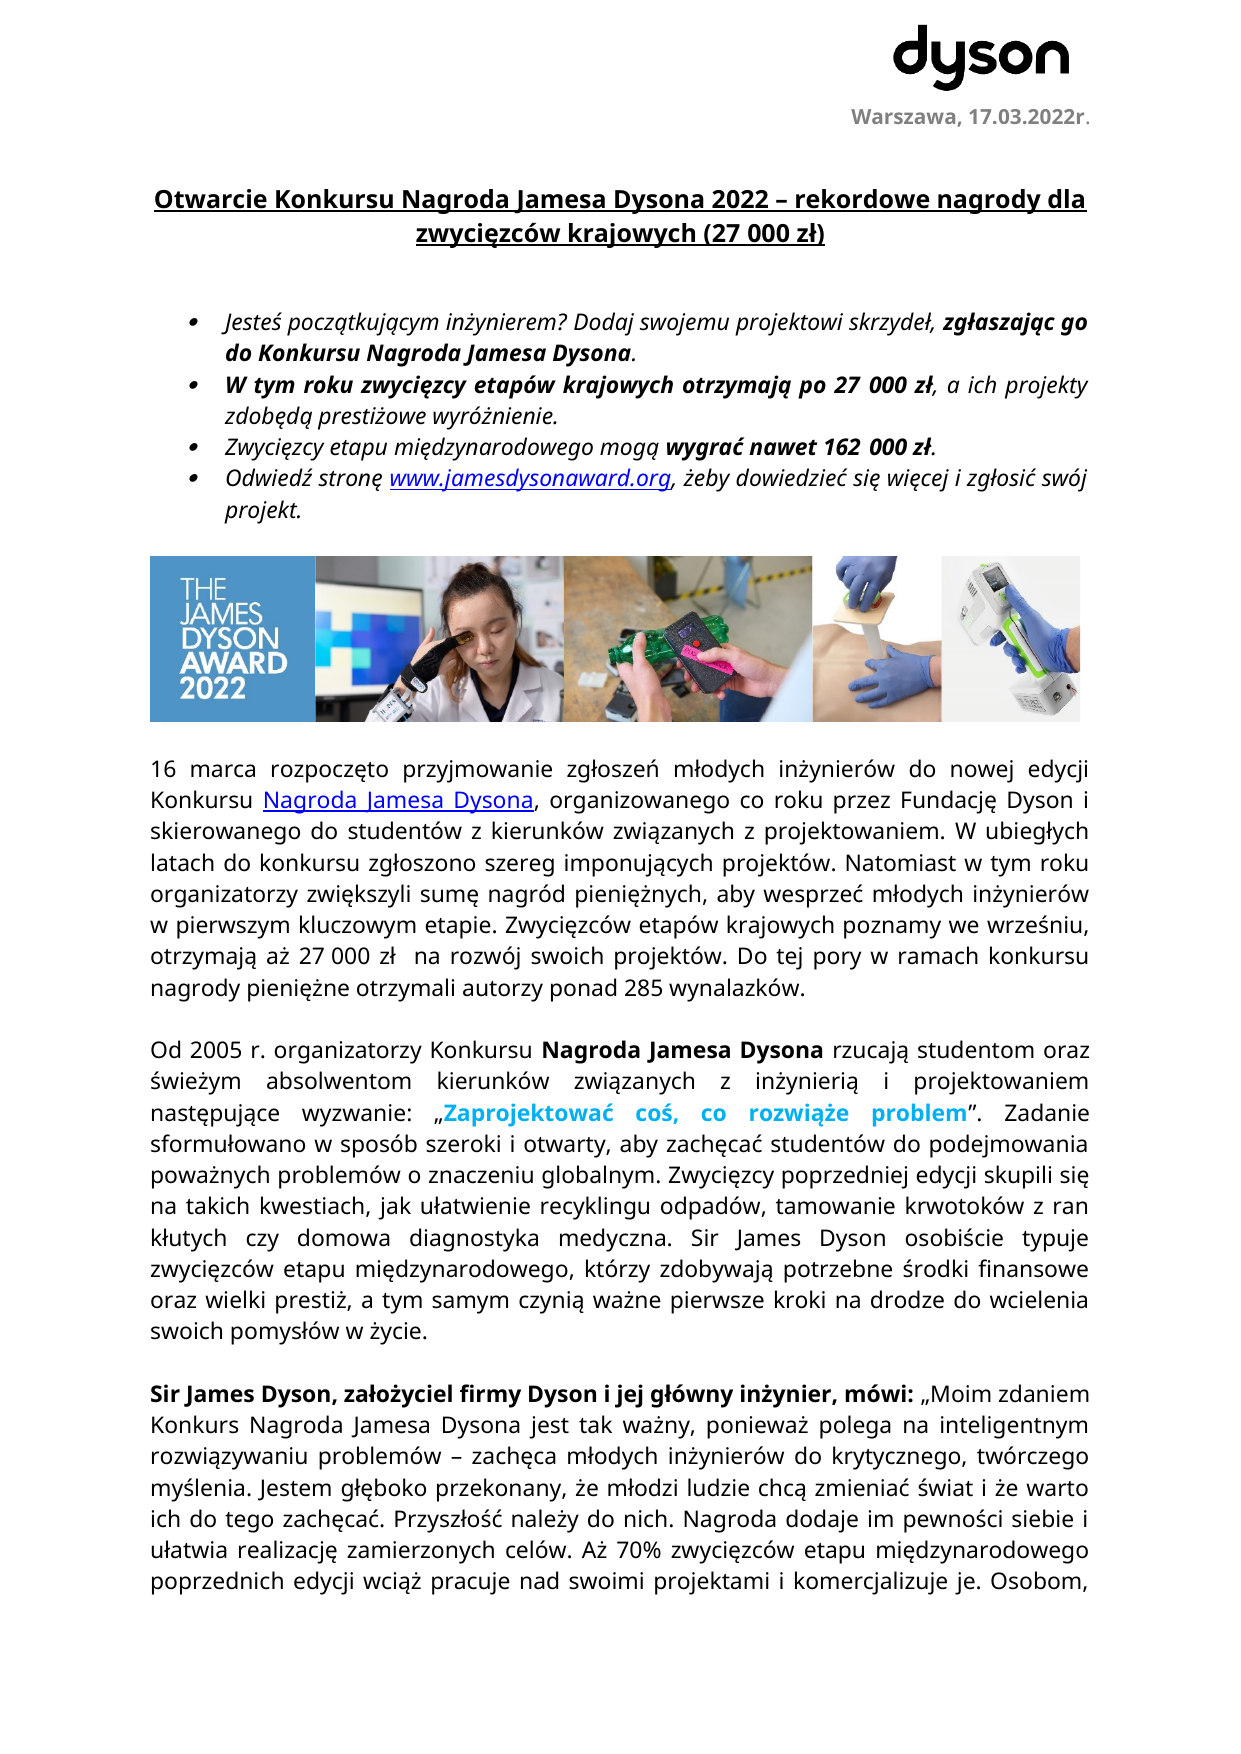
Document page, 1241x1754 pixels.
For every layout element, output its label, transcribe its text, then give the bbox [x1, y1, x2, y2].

text Otwarcie Konkursu Nagroda Jamesa Dysona 2022 – rekordowe nagrody dla zwycięzców krajowych (27 000 zł) [150, 181, 1090, 249]
picture [893, 0, 1069, 115]
list Zwycięzcy etapu międzynarodowego mogą wygrać nawet 162 000 zł. [187, 431, 1090, 462]
text Od 2005 r. organizatorzy Konkursu Nagroda Jamesa Dysona rzucają studentom oraz świeżym absolwentom kierunków związanych z inżynierią i projektowaniem następujące wyzwanie: „Zaprojektować coś, co rozwiąże problem”. Zadanie sformułowano w sposób szeroki i otwarty, aby zachęcać studentów do podejmowania poważnych problemów o znaczeniu globalnym. Zwycięzcy poprzedniej edycji skupili się na takich kwestiach, jak ułatwienie recyklingu odpadów, tamowanie krwotoków z ran kłutych czy domowa diagnostyka medyczna. Sir James Dyson osobiście typuje zwycięzców etapu międzynarodowego, którzy zdobywają potrzebne środki finansowe oraz wielki prestiż, a tym samym czynią ważne pierwsze kroki na drodze do wcielenia swoich pomysłów w życie. [150, 1034, 1090, 1346]
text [150, 1378, 1090, 1596]
list Jesteś początkującym inżynierem? Dodaj swojemu projektowi skrzydeł, zgłaszając go do Konkursu Nagroda Jamesa Dysona. [187, 306, 1090, 369]
text 16 marca rozpoczęto przyjmowanie zgłoszeń młodych inżynierów do nowej edycji Konkursu Nagroda Jamesa Dysona, organizowanego co roku przez Fundację Dyson i skierowanego do studentów z kierunków związanych z projektowaniem. W ubiegłych latach do konkursu zgłoszono szereg imponujących projektów. Natomiast w tym roku organizatorzy zwiększyli sumę nagród pieniężnych, aby wesprzeć młodych inżynierów w pierwszym kluczowym etapie. Zwycięzców etapów krajowych poznamy we wrześniu, otrzymają aż 27 000 zł na rozwój swoich projektów. Do tej pory w ramach konkursu nagrody pieniężne otrzymali autorzy ponad 285 wynalazków. [150, 753, 1090, 1003]
list W tym roku zwycięzcy etapów krajowych otrzymają po 27 000 zł, a ich projekty zdobędą prestiżowe wyróżnienie. [187, 369, 1090, 431]
picture [150, 556, 1081, 722]
list Odwiedź stronę www.jamesdysonaward.org, żeby dowiedzieć się więcej i zgłosić swój projekt. [187, 462, 1090, 525]
